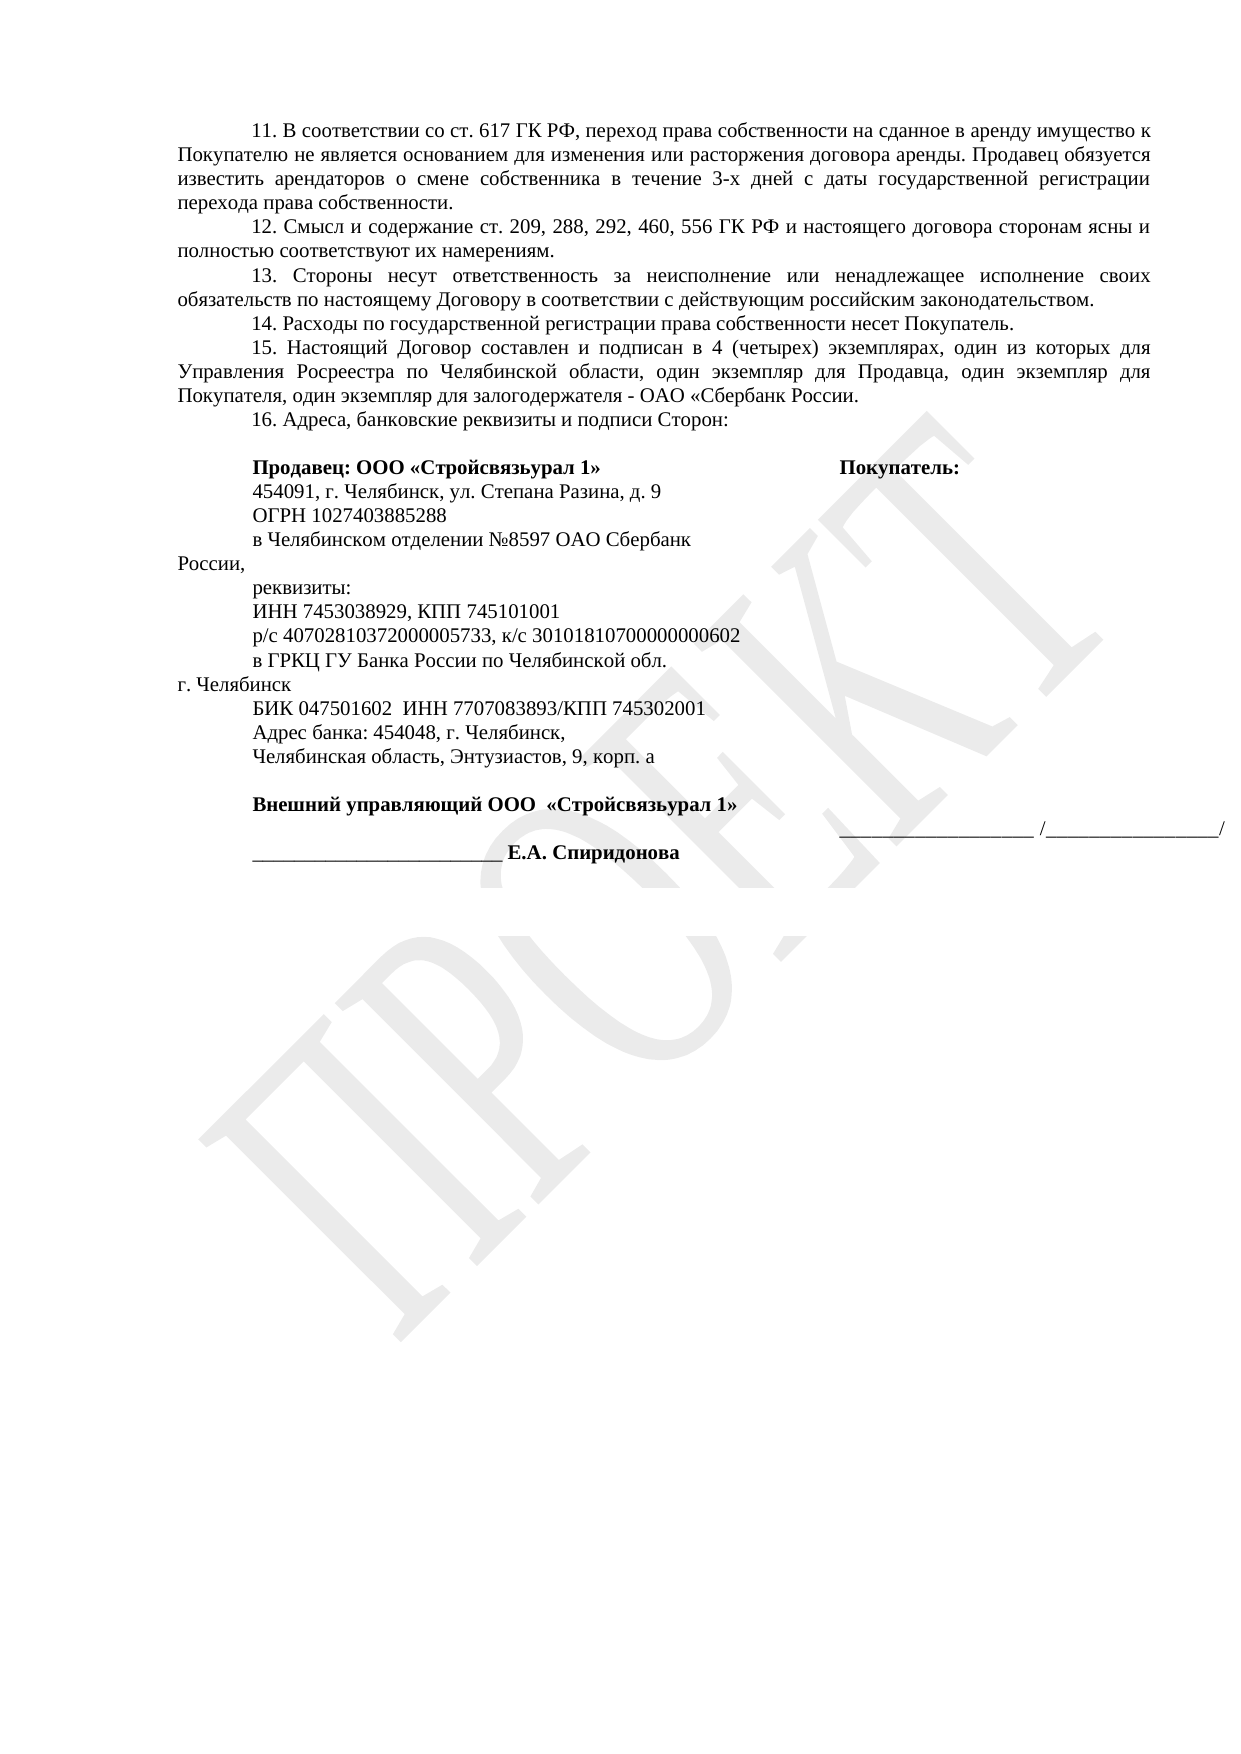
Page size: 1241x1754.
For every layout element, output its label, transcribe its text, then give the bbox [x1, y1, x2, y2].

list 12. Смысл и содержание ст. 209, 288, 292, 460, 556 ГК РФ и настоящего договора сторонам ясны и полностью соответствуют их намерениям. [177, 214, 1152, 262]
list 15. Настоящий Договор составлен и подписан в 4 (четырех) экземплярах, один из которых для Управления Росреестра по Челябинской области, один экземпляр для Продавца, один экземпляр для Покупателя, один экземпляр для залогодержателя - ОАО «Сбербанк России. [177, 335, 1152, 407]
list 14. Расходы по государственной регистрации права собственности несет Покупатель. [177, 311, 1152, 335]
table_header Продавец: ООО «Стройсвязьурал 1» 454091, г. Челябинск, ул. Степана Разина, д. 9 ОГРН 1027403885288 в Челябинском отделении №8597 ОАО Сбербанк России, реквизиты: ИНН 7453038929, КПП 745101001 р/с 40702810372000005733, к/с 30101810700000000602 в ГРКЦ ГУ Банка России по Челябинской обл. г. Челябинск БИК 047501602 ИНН 7707083893/КПП 745302001 Адрес банка: 454048, г. Челябинск, Челябинская область, Энтузиастов, 9, корп. а Внешний управляющий ООО «Стройсвязьурал 1» ________________________ Е.А. Спиридонова [166, 455, 753, 888]
table_header Покупатель: __________________ /________________/ [753, 455, 1240, 888]
text 13. Стороны несут ответственность за неисполнение или ненадлежащее исполнение своих обязательств по настоящему Договору в соответствии с действующим российским законодательством. [177, 262, 1152, 311]
text 16. Адреса, банковские реквизиты и подписи Сторон: [177, 407, 1152, 431]
list 11. В соответствии со ст. 617 ГК РФ, переход права собственности на сданное в аренду имущество к Покупателю не является основанием для изменения или расторжения договора аренды. Продавец обязуется известить арендаторов о смене собственника в течение 3-х дней с даты государственной регистрации перехода права собственности. [177, 118, 1152, 214]
